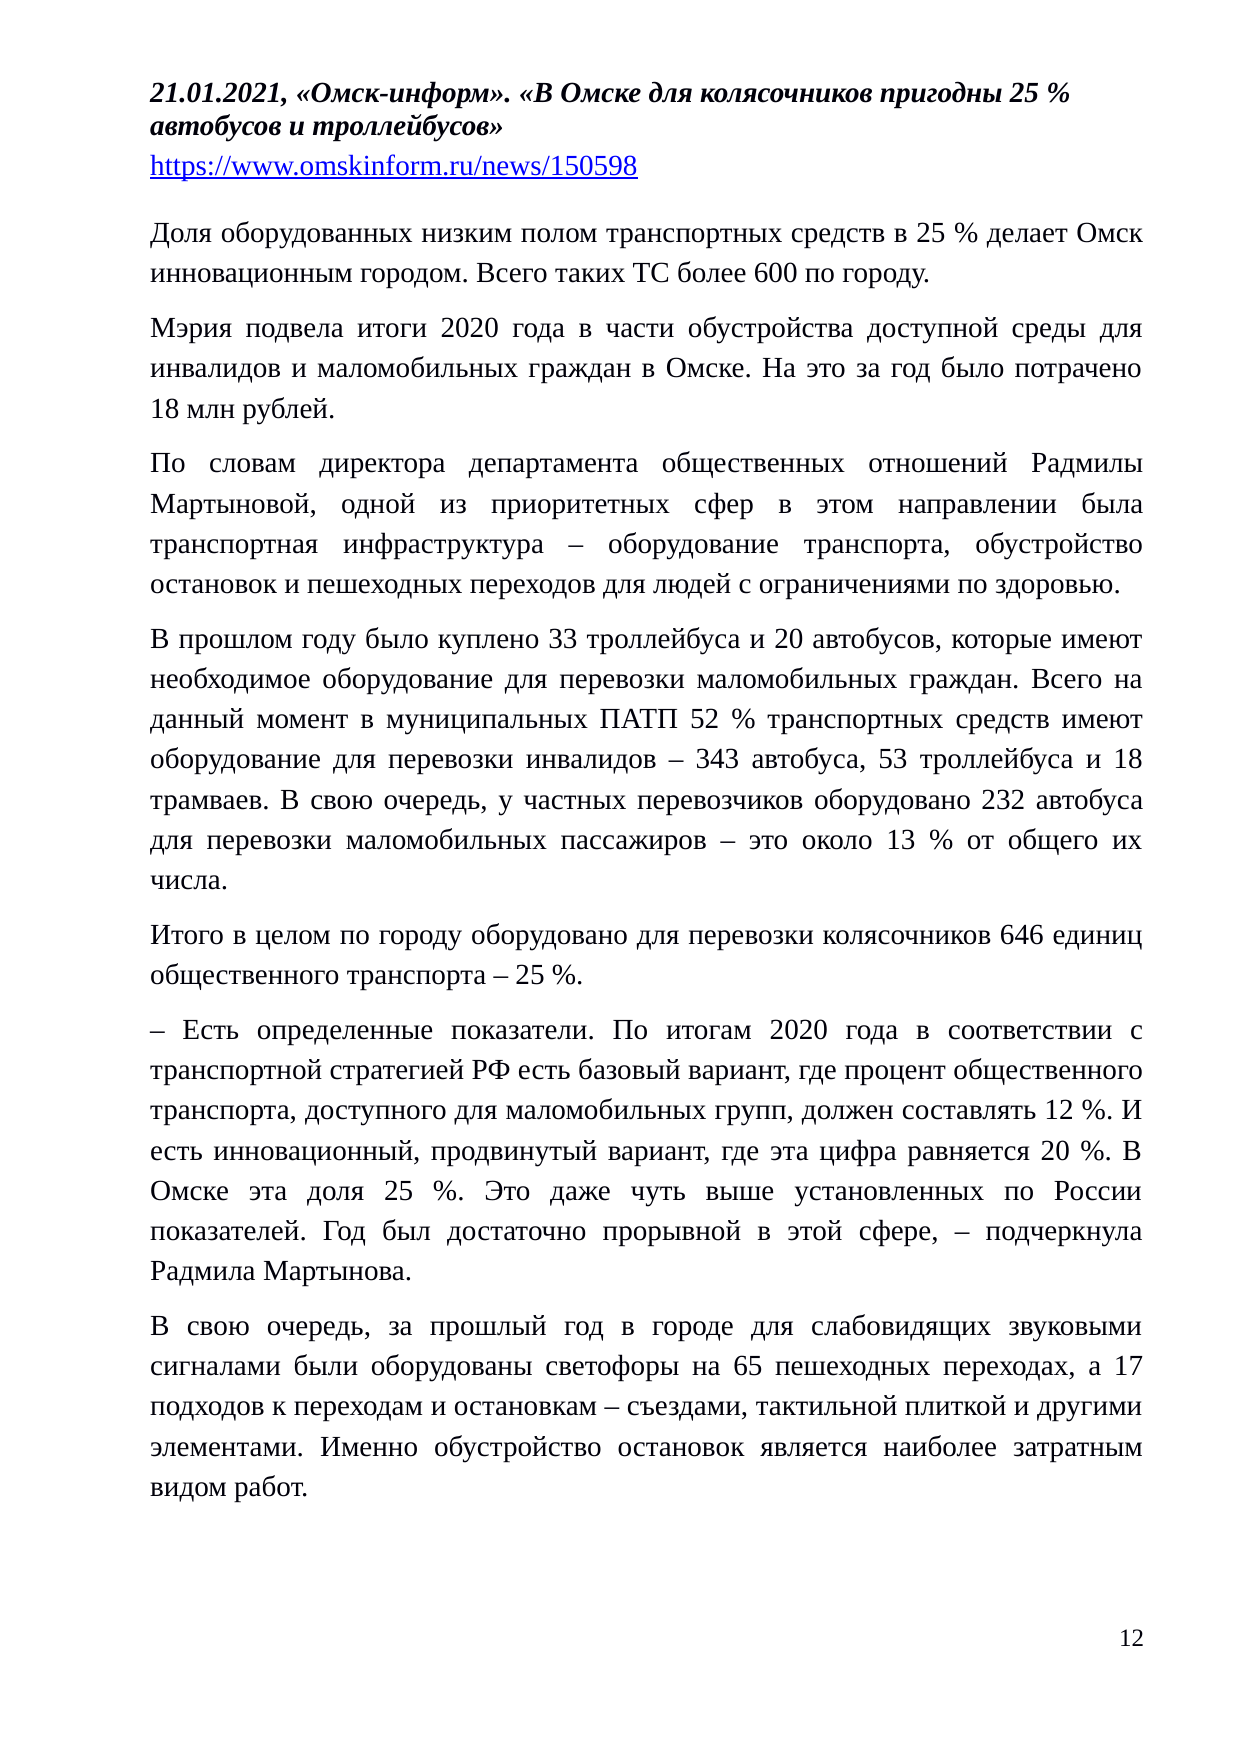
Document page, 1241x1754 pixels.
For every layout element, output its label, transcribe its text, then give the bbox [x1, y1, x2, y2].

text Итого в целом по городу оборудовано для перевозки колясочников 646 единиц общественного транспорта – 25 %. [150, 917, 1144, 991]
text https://www.omskinform.ru/news/150598 [150, 148, 1144, 182]
subtitle 21.01.2021, «Омск-информ». «В Омске для колясочников пригодны 25 % автобусов и троллейбусов» [150, 75, 1144, 142]
text В свою очередь, за прошлый год в городе для слабовидящих звуковыми сигналами были оборудованы светофоры на 65 пешеходных переходах, а 17 подходов к переходам и остановкам – съездами, тактильной плиткой и другими элементами. Именно обустройство остановок является наиболее затратным видом работ. [150, 1308, 1144, 1502]
text Мэрия подвела итоги 2020 года в части обустройства доступной среды для инвалидов и маломобильных граждан в Омске. На это за год было потрачено 18 млн рублей. [150, 310, 1144, 424]
text – Есть определенные показатели. По итогам 2020 года в соответствии с транспортной стратегией РФ есть базовый вариант, где процент общественного транспорта, доступного для маломобильных групп, должен составлять 12 %. И есть инновационный, продвинутый вариант, где эта цифра равняется 20 %. В Омске эта доля 25 %. Это даже чуть выше установленных по России показателей. Год был достаточно прорывной в этой сфере, – подчеркнула Радмила Мартынова. [150, 1012, 1144, 1287]
text По словам директора департамента общественных отношений Радмилы Мартыновой, одной из приоритетных сфер в этом направлении была транспортная инфраструктура – оборудование транспорта, обустройство остановок и пешеходных переходов для людей с ограничениями по здоровью. [150, 446, 1144, 600]
text В прошлом году было куплено 33 троллейбуса и 20 автобусов, которые имеют необходимое оборудование для перевозки маломобильных граждан. Всего на данный момент в муниципальных ПАТП 52 % транспортных средств имеют оборудование для перевозки инвалидов – 343 автобуса, 53 троллейбуса и 18 трамваев. В свою очередь, у частных перевозчиков оборудовано 232 автобуса для перевозки маломобильных пассажиров – это около 13 % от общего их числа. [150, 621, 1144, 896]
text Доля оборудованных низким полом транспортных средств в 25 % делает Омск инновационным городом. Всего таких ТС более 600 по городу. [150, 215, 1144, 289]
